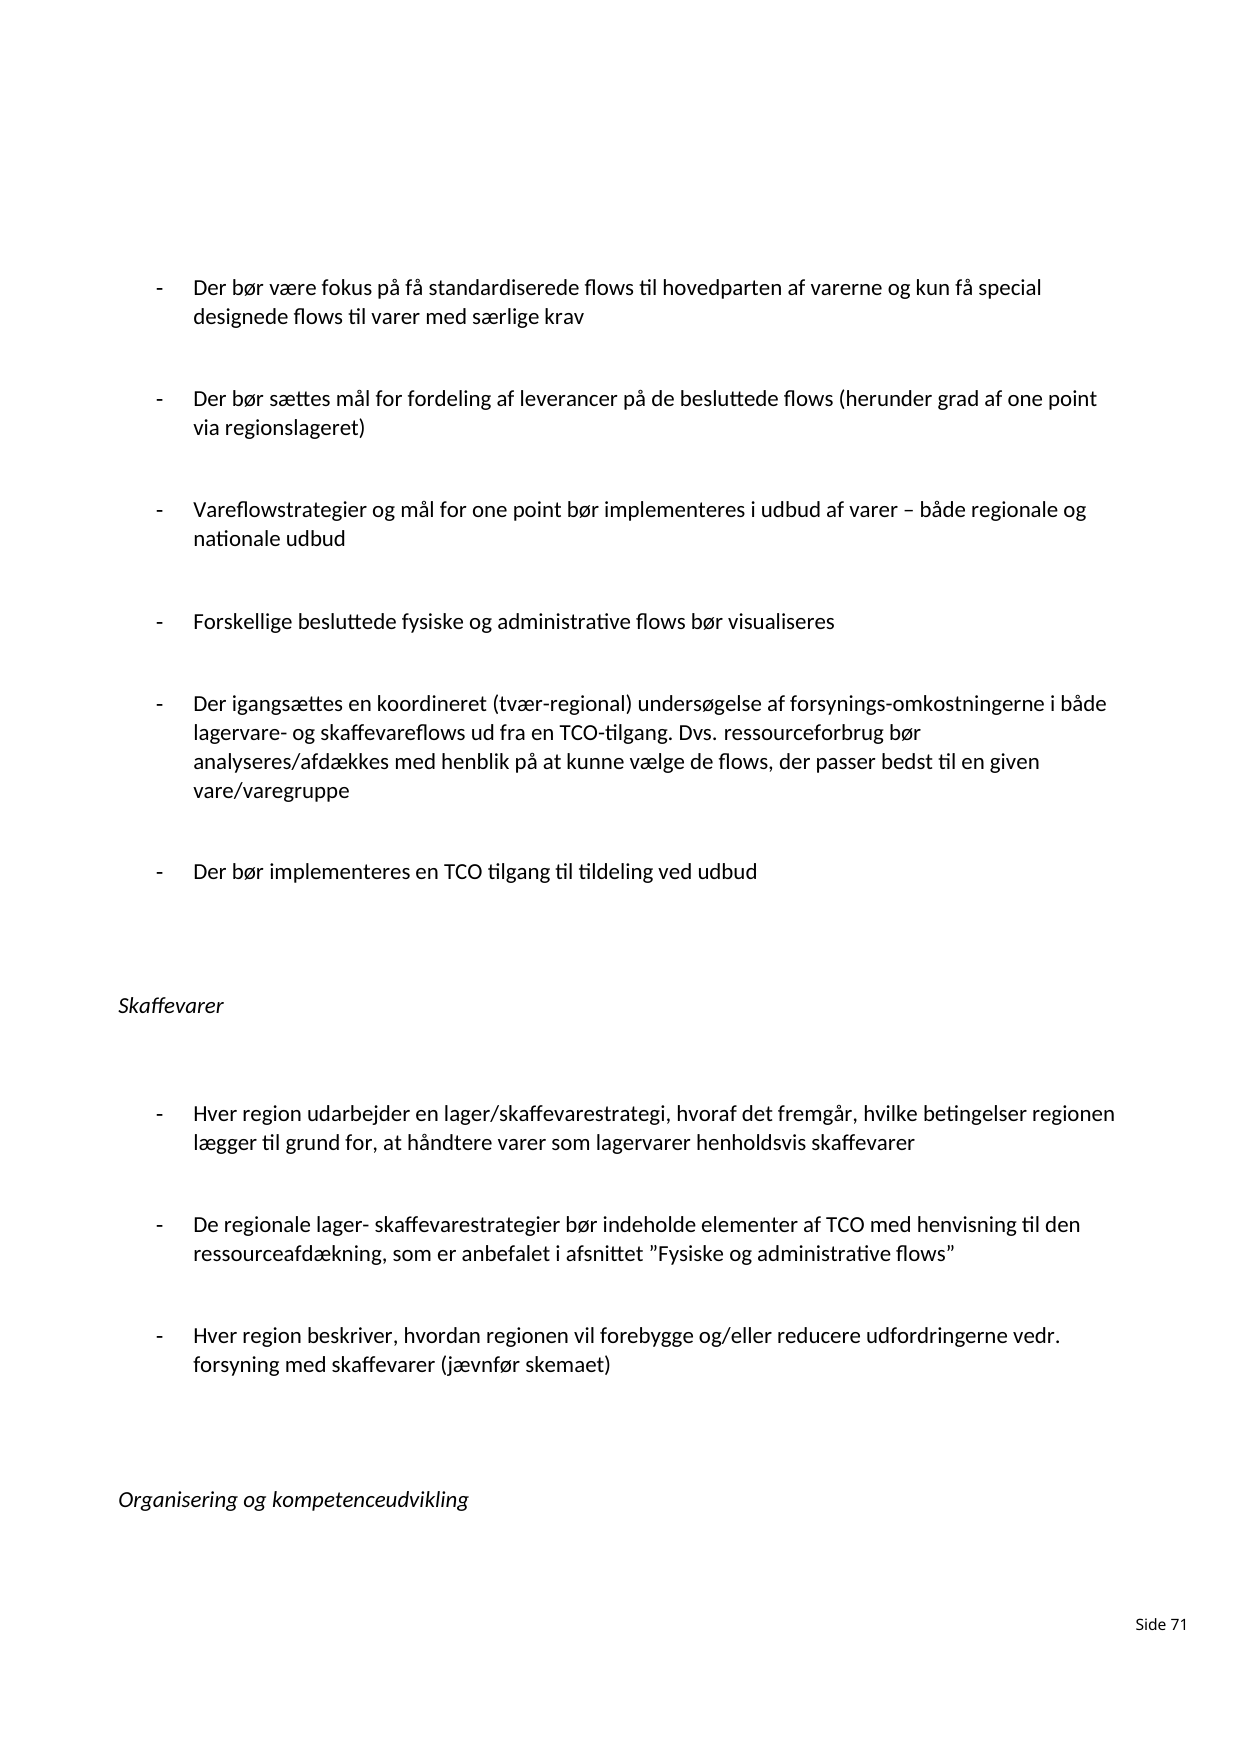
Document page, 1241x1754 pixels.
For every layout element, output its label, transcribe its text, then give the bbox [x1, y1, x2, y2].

list Hver region udarbejder en lager/skaffevarestrategi, hvoraf det fremgår, hvilke betingelser regionen lægger til grund for, at håndtere varer som lagervarer henholdsvis skaffevarer [156, 1098, 1122, 1156]
text Skaffevarer [118, 992, 1122, 1019]
list Der bør sættes mål for fordeling af leverancer på de besluttede flows (herunder grad af one point via regionslageret) [156, 383, 1122, 441]
list Hver region beskriver, hvordan regionen vil forebygge og/eller reducere udfordringerne vedr. forsyning med skaffevarer (jævnfør skemaet) [156, 1320, 1122, 1379]
list De regionale lager- skaffevarestrategier bør indeholde elementer af TCO med henvisning til den ressourceafdækning, som er anbefalet i afsnittet ”Fysiske og administrative flows” [156, 1209, 1122, 1267]
list Vareflowstrategier og mål for one point bør implementeres i udbud af varer – både regionale og nationale udbud [156, 494, 1122, 553]
list Der bør være fokus på få standardiserede flows til hovedparten af varerne og kun få special designede flows til varer med særlige krav [156, 272, 1122, 330]
list Forskellige besluttede fysiske og administrative flows bør visualiseres [156, 606, 1122, 635]
text Organisering og kompetenceudvikling [118, 1485, 1122, 1513]
list Der bør implementeres en TCO tilgang til tildeling ved udbud [156, 857, 1122, 886]
list Der igangsættes en koordineret (tvær-regional) undersøgelse af forsynings-omkostningerne i både lagervare- og skaffevareflows ud fra en TCO-tilgang. Dvs. ressourceforbrug bør analyseres/afdækkes med henblik på at kunne vælge de flows, der passer bedst til en given vare/varegruppe [156, 688, 1122, 804]
